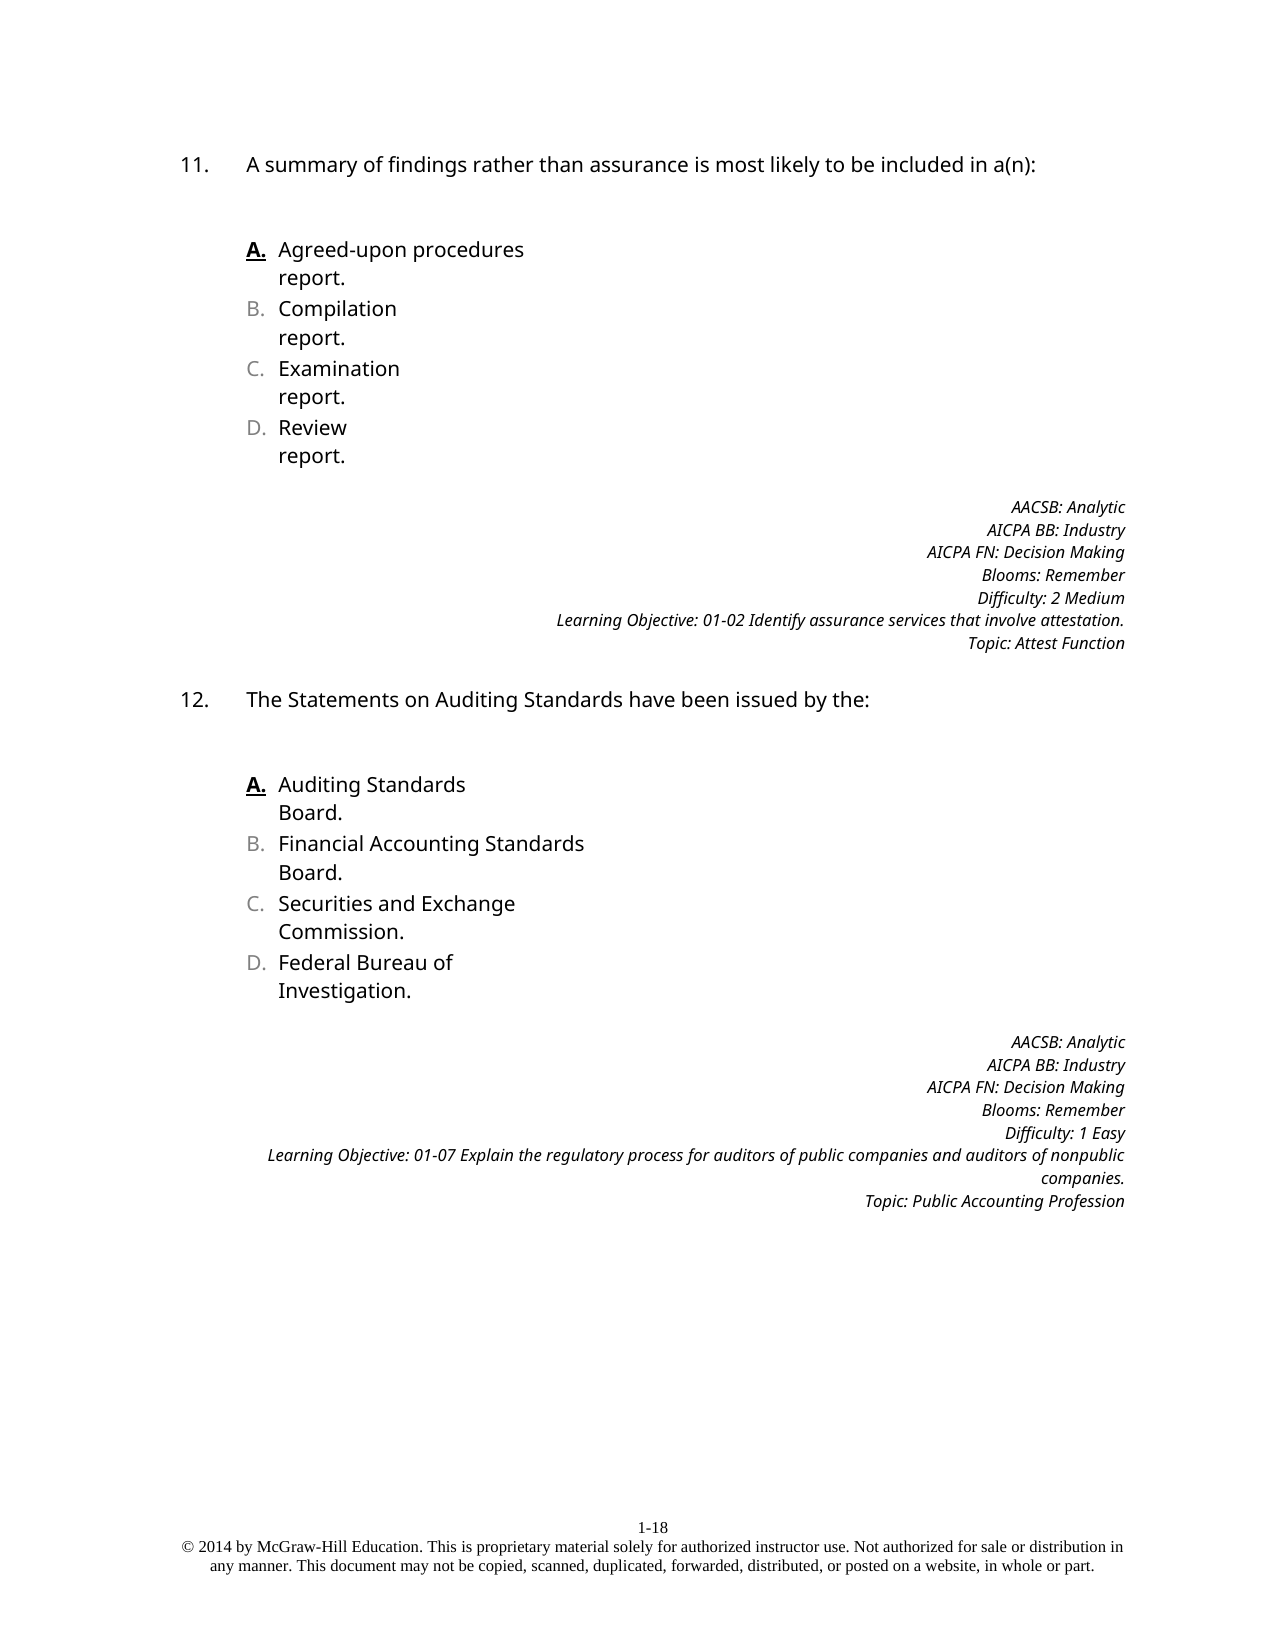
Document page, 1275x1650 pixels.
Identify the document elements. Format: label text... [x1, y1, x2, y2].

table_header AACSB: Analytic AICPA BB: Industry AICPA FN: Decision Making Blooms: Remember Difficulty: 1 Easy Learning Objective: 01-07 Explain the regulatory process for auditors of public companies and auditors of nonpublic companies. Topic: Public Accounting Profession [180, 1031, 1125, 1240]
table_header 11. [180, 150, 246, 470]
table_header AACSB: Analytic AICPA BB: Industry AICPA FN: Decision Making Blooms: Remember Difficulty: 2 Medium Learning Objective: 01-02 Identify assurance services that involve attestation. Topic: Attest Function [180, 496, 1125, 682]
table_header The Statements on Auditing Standards have been issued by the: [246, 685, 1125, 1005]
table_header A summary of findings rather than assurance is most likely to be included in a(n): [246, 150, 1125, 470]
table_header 12. [180, 685, 246, 1005]
